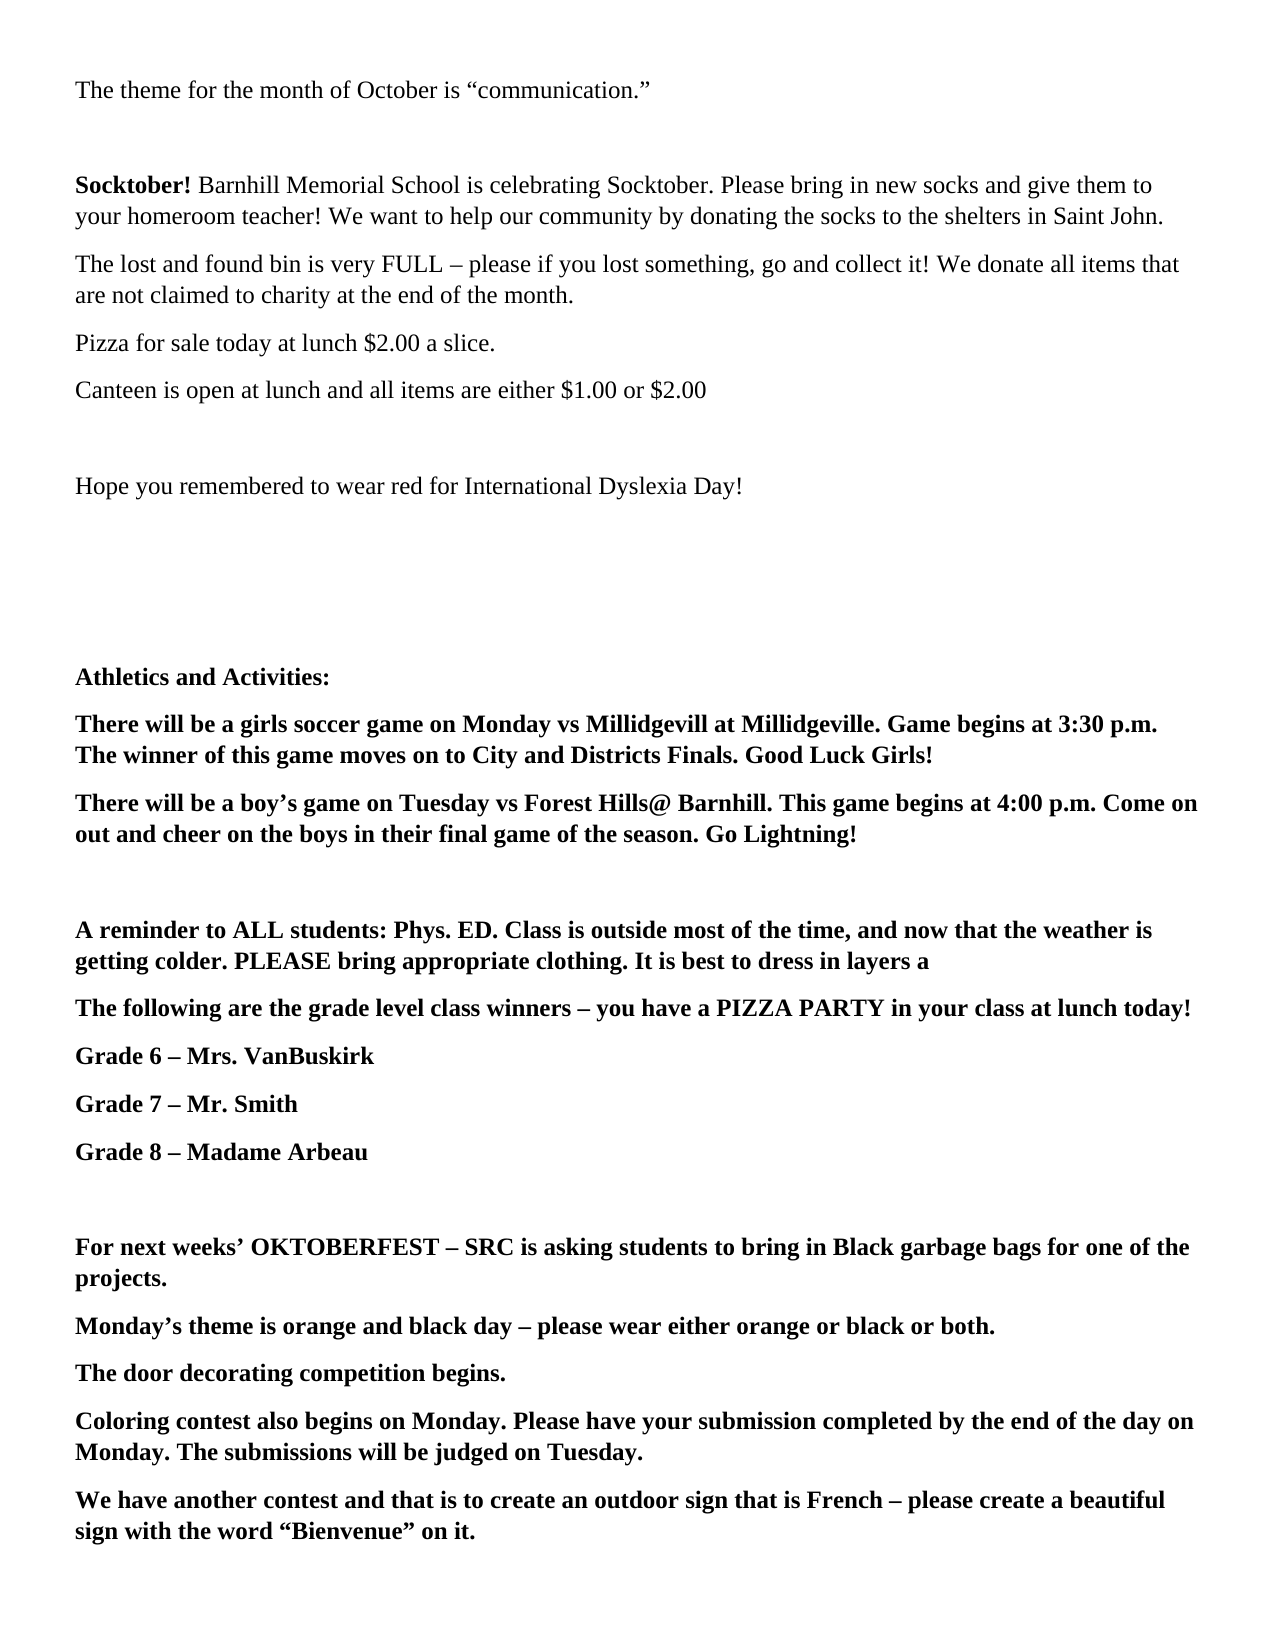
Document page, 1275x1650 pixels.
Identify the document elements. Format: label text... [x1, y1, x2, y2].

text There will be a girls soccer game on Monday vs Millidgevill at Millidgeville. Game begins at 3:30 p.m. The winner of this game moves on to City and Districts Finals. Good Luck Girls! [75, 709, 1200, 769]
text The theme for the month of October is “communication.” [75, 75, 1200, 104]
text Grade 8 – Madame Arbeau [75, 1137, 1200, 1165]
text Hope you remembered to wear red for International Dyslexia Day! [75, 471, 1200, 500]
text The following are the grade level class winners – you have a PIZZA PARTY in your class at lunch today! [75, 993, 1200, 1022]
text Grade 6 – Mrs. VanBuskirk [75, 1041, 1200, 1070]
text Athletics and Activities: [75, 662, 1200, 691]
text Grade 7 – Mr. Smith [75, 1089, 1200, 1118]
text Canteen is open at lunch and all items are either $1.00 or $2.00 [75, 376, 1200, 404]
text There will be a boy’s game on Tuesday vs Forest Hills@ Barnhill. This game begins at 4:00 p.m. Come on out and cheer on the boys in their final game of the season. Go Lightning! [75, 788, 1200, 848]
text The lost and found bin is very FULL – please if you lost something, go and collect it! We donate all items that are not claimed to charity at the end of the month. [75, 249, 1200, 309]
text Coloring contest also begins on Monday. Please have your submission completed by the end of the day on Monday. The submissions will be judged on Tuesday. [75, 1406, 1200, 1466]
text Pizza for sale today at lunch $2.00 a slice. [75, 328, 1200, 357]
text Monday’s theme is orange and black day – please wear either orange or black or both. [75, 1311, 1200, 1339]
text Socktober! Barnhill Memorial School is celebrating Socktober. Please bring in new socks and give them to your homeroom teacher! We want to help our community by donating the socks to the shelters in Saint John. [75, 170, 1200, 230]
text We have another contest and that is to create an outdoor sign that is French – please create a beautiful sign with the word “Bienvenue” on it. [75, 1485, 1200, 1545]
text The door decorating competition begins. [75, 1358, 1200, 1387]
text For next weeks’ OKTOBERFEST – SRC is asking students to bring in Black garbage bags for one of the projects. [75, 1232, 1200, 1292]
text A reminder to ALL students: Phys. ED. Class is outside most of the time, and now that the weather is getting colder. PLEASE bring appropriate clothing. It is best to dress in layers a [75, 915, 1200, 974]
